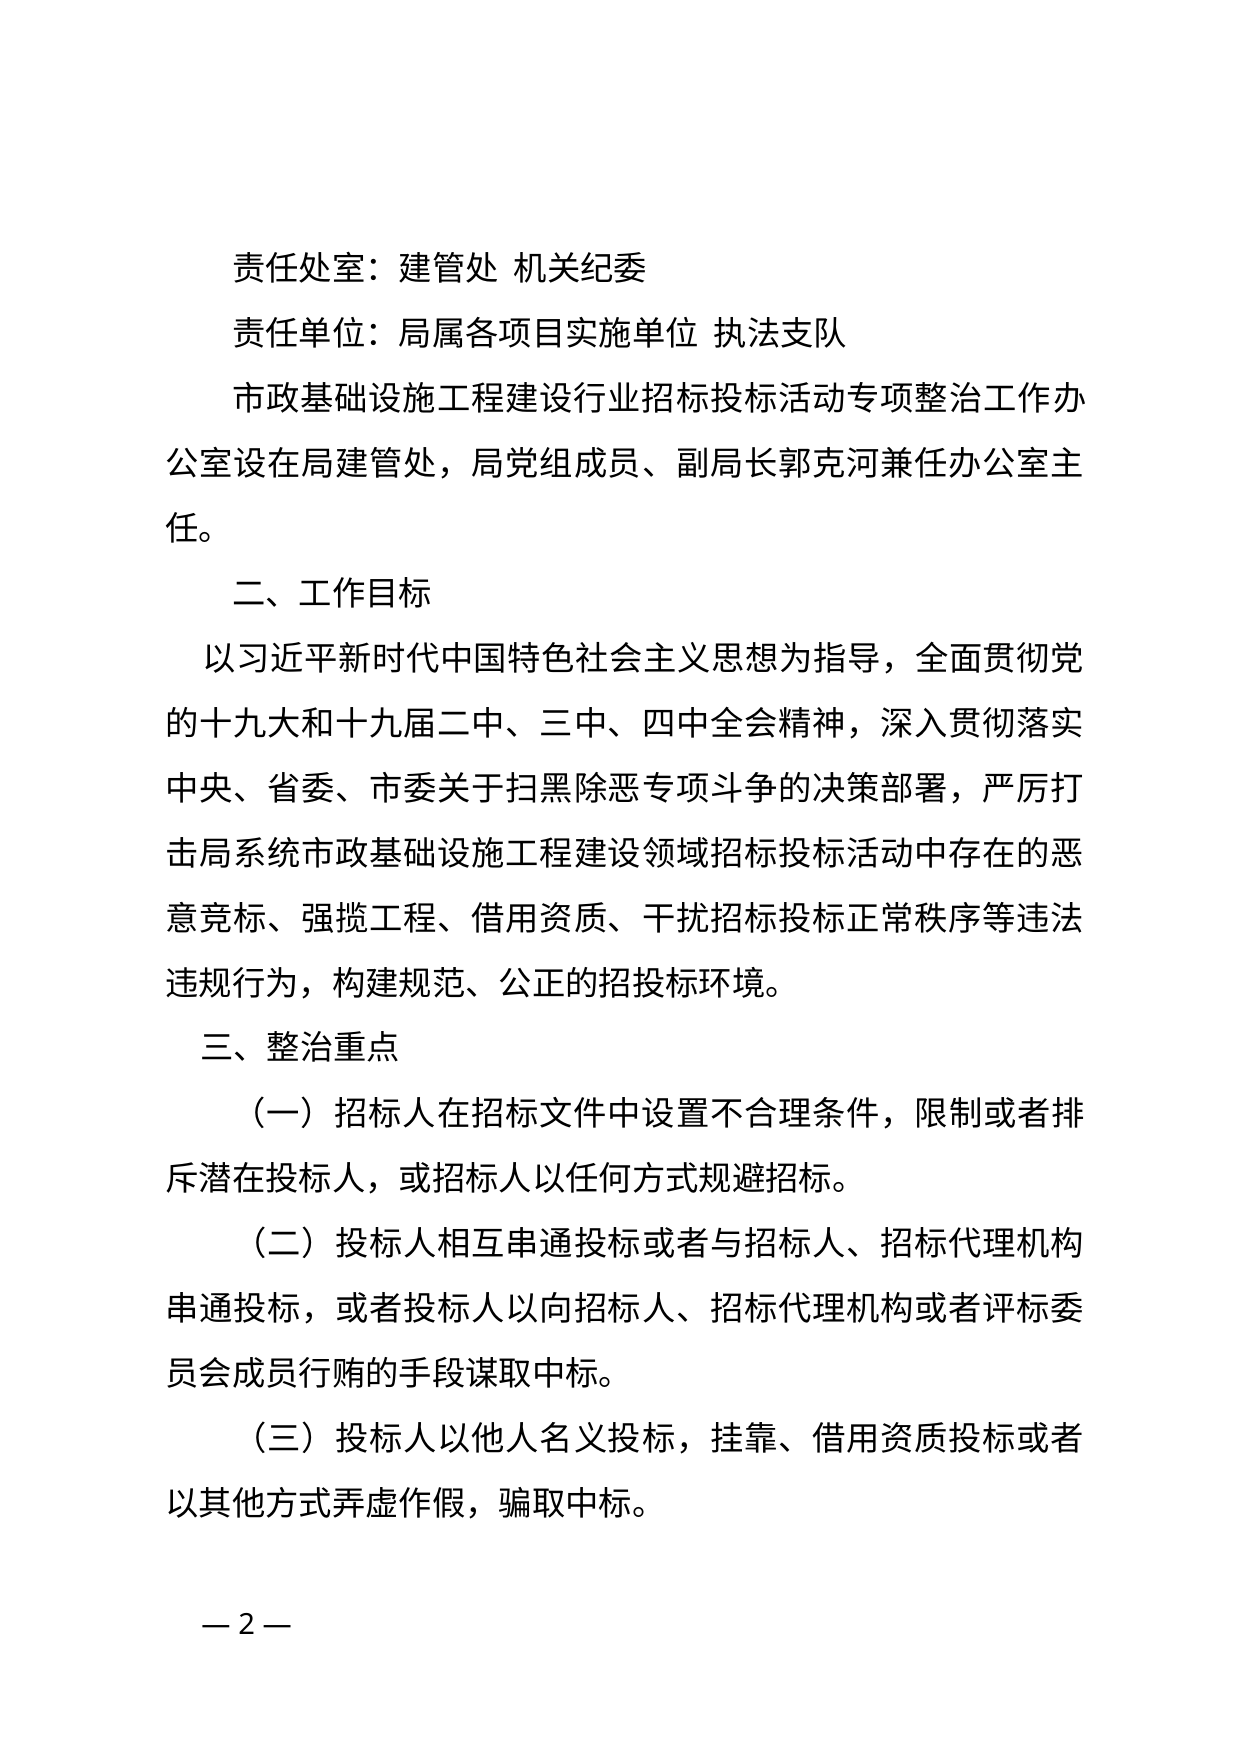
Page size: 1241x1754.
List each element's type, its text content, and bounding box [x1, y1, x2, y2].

text （二）投标人相互串通投标或者与招标人、招标代理机构串通投标，或者投标人以向招标人、招标代理机构或者评标委员会成员行贿的手段谋取中标。 [165, 1208, 1087, 1403]
text 责任单位：局属各项目实施单位 执法支队 [165, 298, 1087, 363]
text （一）招标人在招标文件中设置不合理条件，限制或者排斥潜在投标人，或招标人以任何方式规避招标。 [165, 1078, 1087, 1208]
text 市政基础设施工程建设行业招标投标活动专项整治工作办公室设在局建管处，局党组成员、副局长郭克河兼任办公室主任。 [165, 363, 1087, 558]
text 二、工作目标 以习近平新时代中国特色社会主义思想为指导，全面贯彻党的十九大和十九届二中、三中、四中全会精神，深入贯彻落实中央、省委、市委关于扫黑除恶专项斗争的决策部署，严厉打击局系统市政基础设施工程建设领域招标投标活动中存在的恶意竞标、强揽工程、借用资质、干扰招标投标正常秩序等违法违规行为，构建规范、公正的招投标环境。 三、整治重点 [165, 558, 1087, 1078]
text 责任处室：建管处 机关纪委 [165, 233, 1087, 298]
text （三）投标人以他人名义投标，挂靠、借用资质投标或者以其他方式弄虚作假，骗取中标。 [165, 1403, 1087, 1533]
